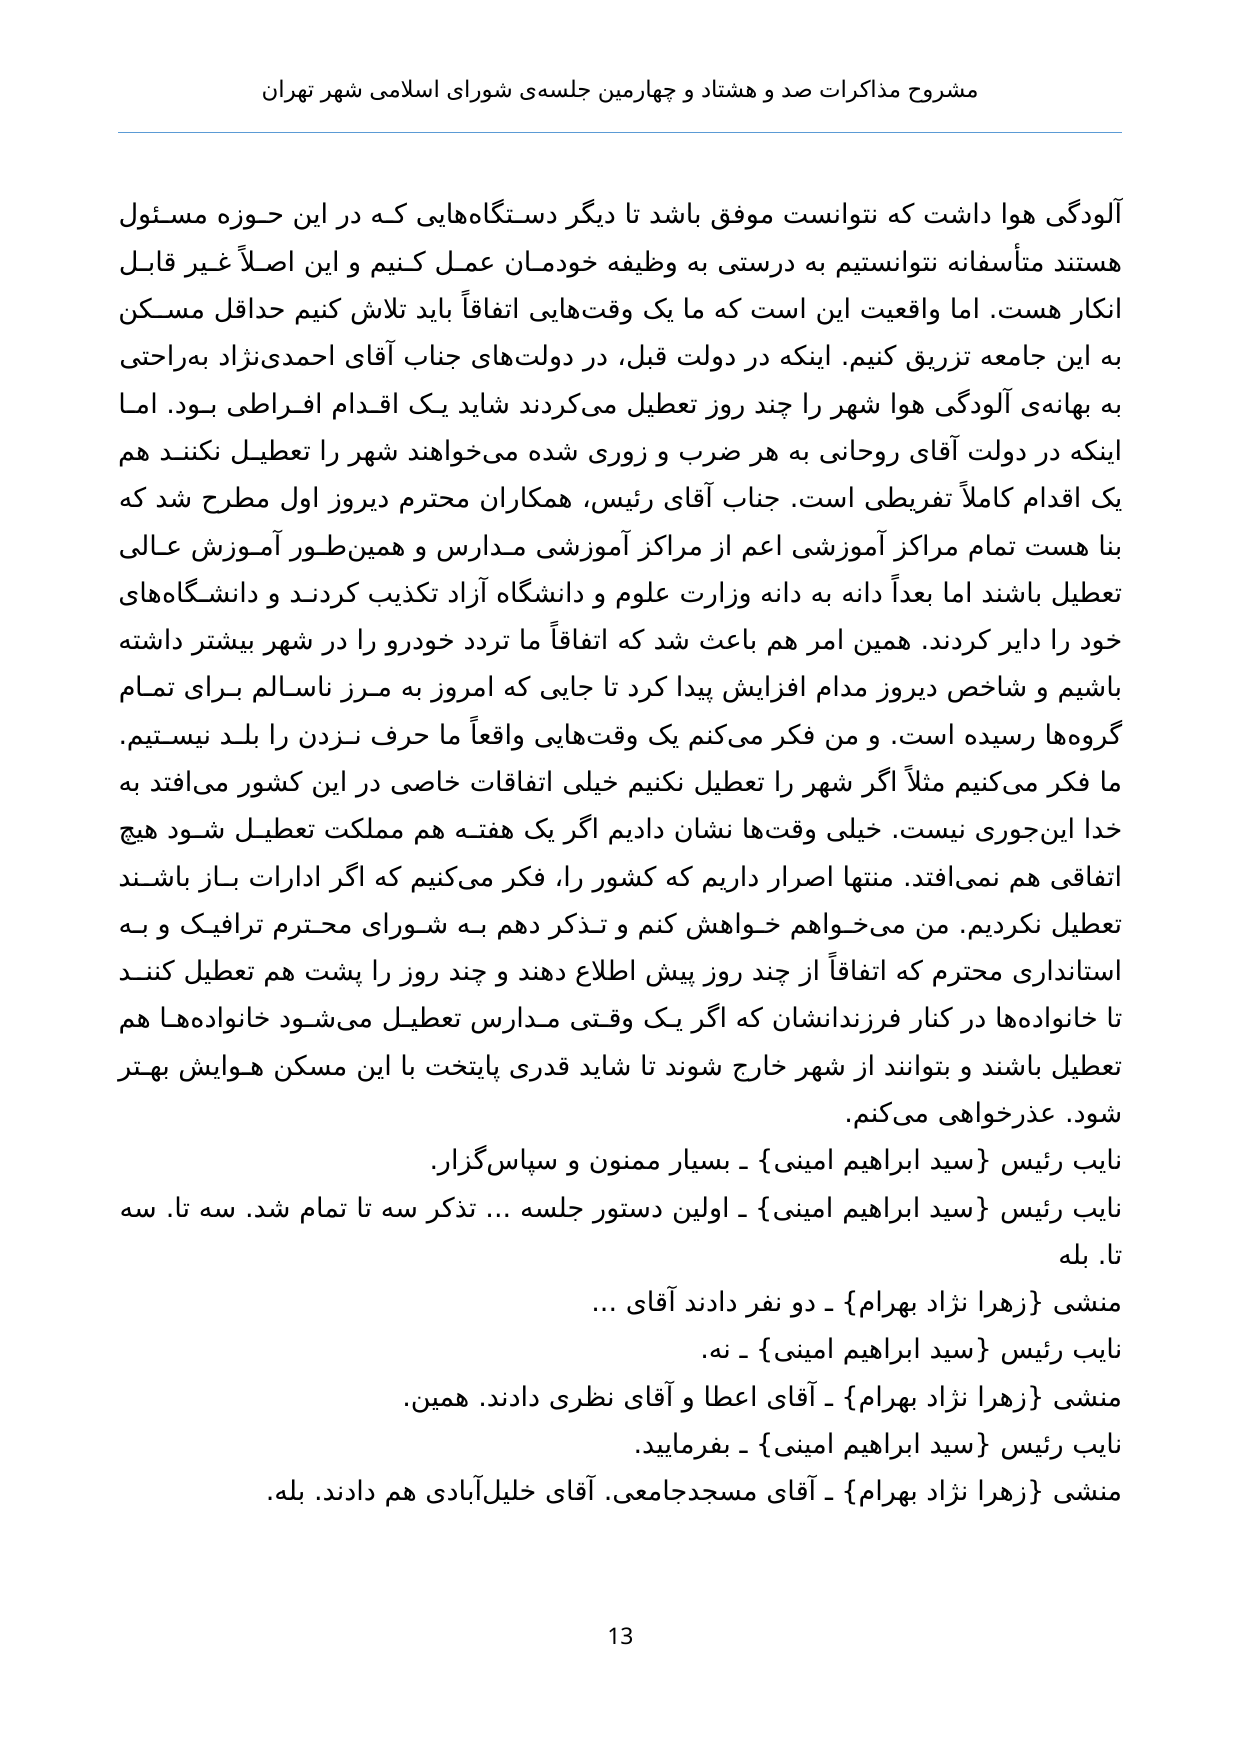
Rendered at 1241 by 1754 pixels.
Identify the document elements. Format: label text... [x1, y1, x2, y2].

text نایب رئیس {سید ابراهیم امینی} ـ نه. [118, 1334, 1122, 1365]
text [118, 199, 1122, 1129]
text نایب رئیس {سید ابراهیم امینی} ـ بفرمایید. [118, 1428, 1122, 1460]
text منشی {زهرا نژاد بهرام} ـ آقای مسجدجامعی. آقای خلیل‌آبادی هم دادند. بله. [118, 1476, 1122, 1507]
text منشی {زهرا نژاد بهرام} ـ دو نفر دادند آقای ... [118, 1286, 1122, 1318]
text نایب رئیس {سید ابراهیم امینی} ـ بسیار ممنون و سپاس‌گزار. [118, 1144, 1122, 1176]
text منشی {زهرا نژاد بهرام} ـ آقای اعطا و آقای نظری دادند. همین. [118, 1381, 1122, 1413]
text نایب رئیس {سید ابراهیم امینی} ـ اولین دستور جلسه ... تذکر سه تا تمام شد. سه تا. سه تا. بله [118, 1192, 1122, 1271]
